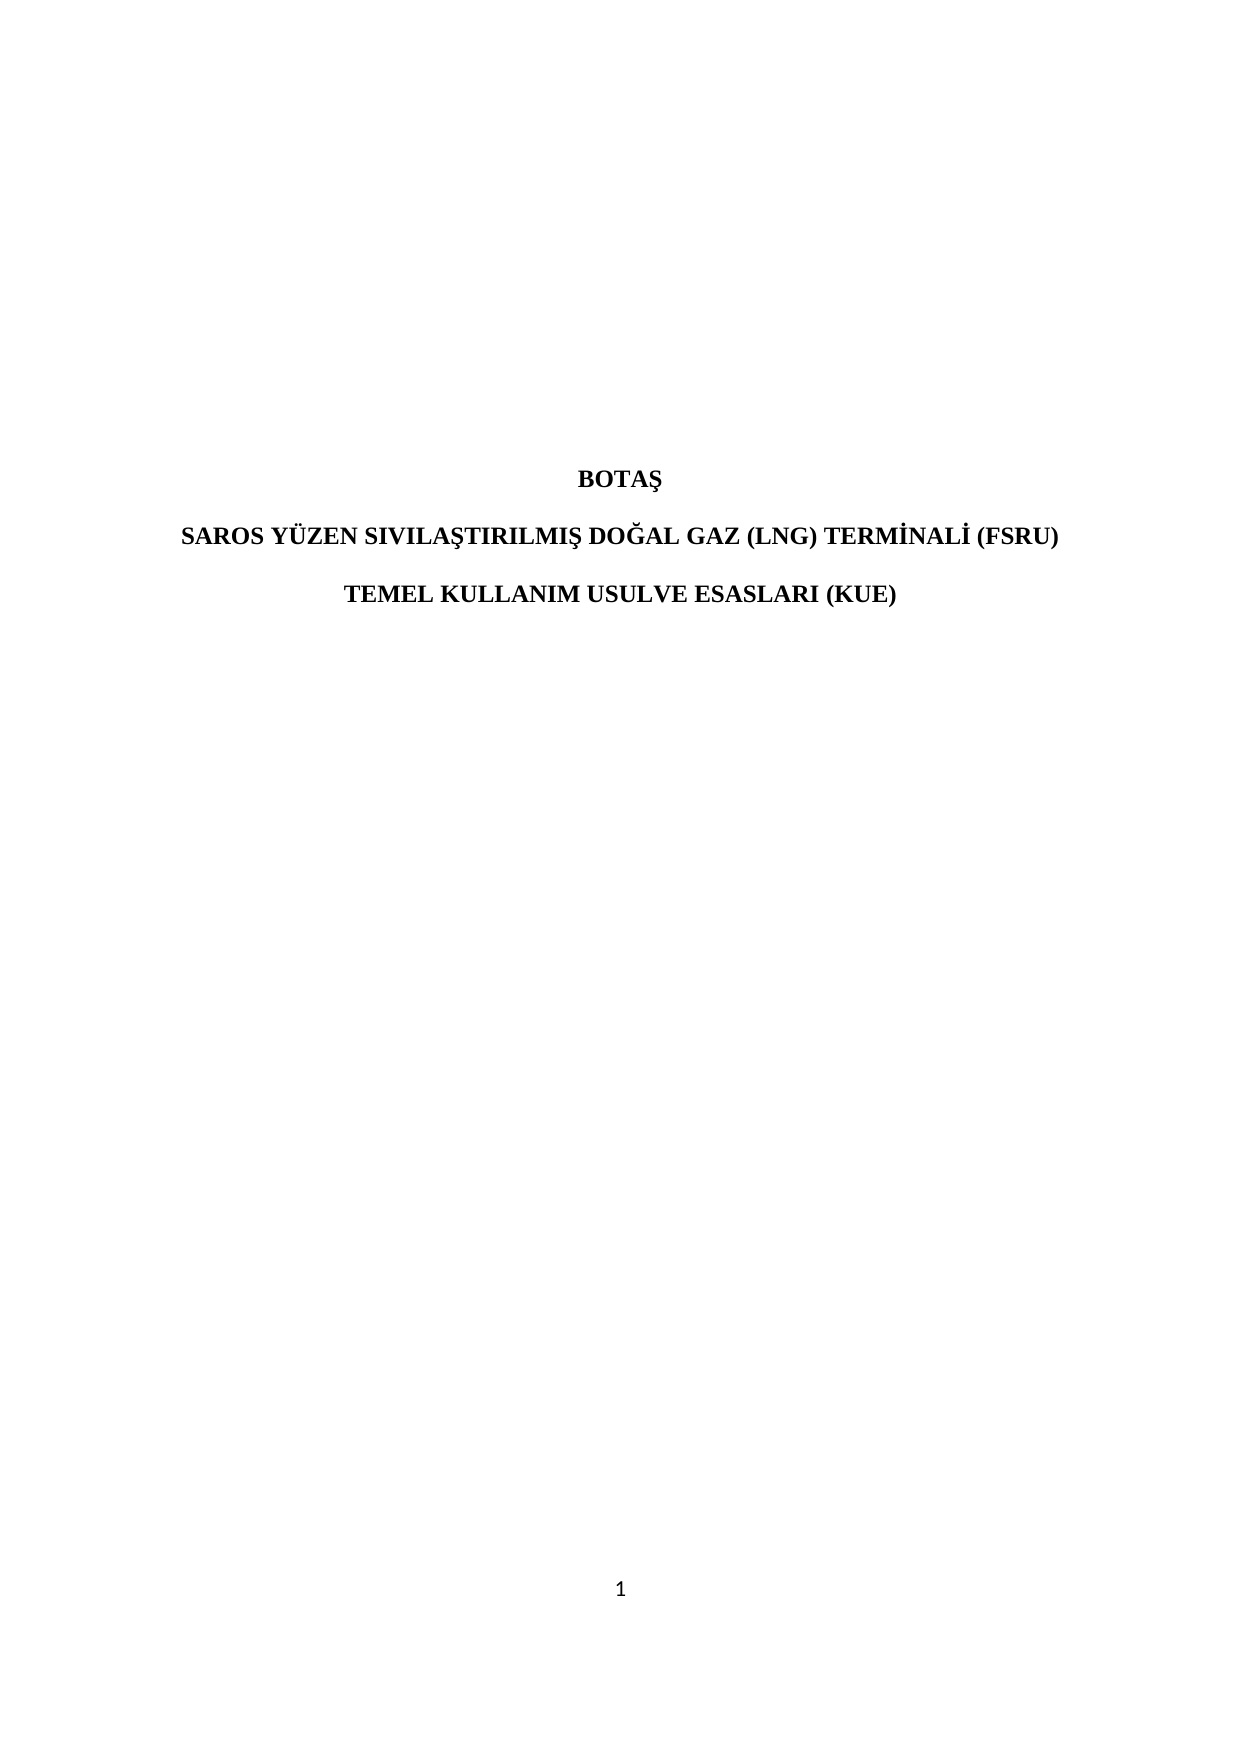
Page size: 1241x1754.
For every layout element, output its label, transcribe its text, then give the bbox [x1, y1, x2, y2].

text TEMEL KULLANIM USULVE ESASLARI (KUE) [148, 579, 1093, 608]
text SAROS YÜZEN SIVILAŞTIRILMIŞ DOĞAL GAZ (LNG) TERMİNALİ (FSRU) [148, 521, 1093, 550]
text BOTAŞ [148, 464, 1093, 493]
